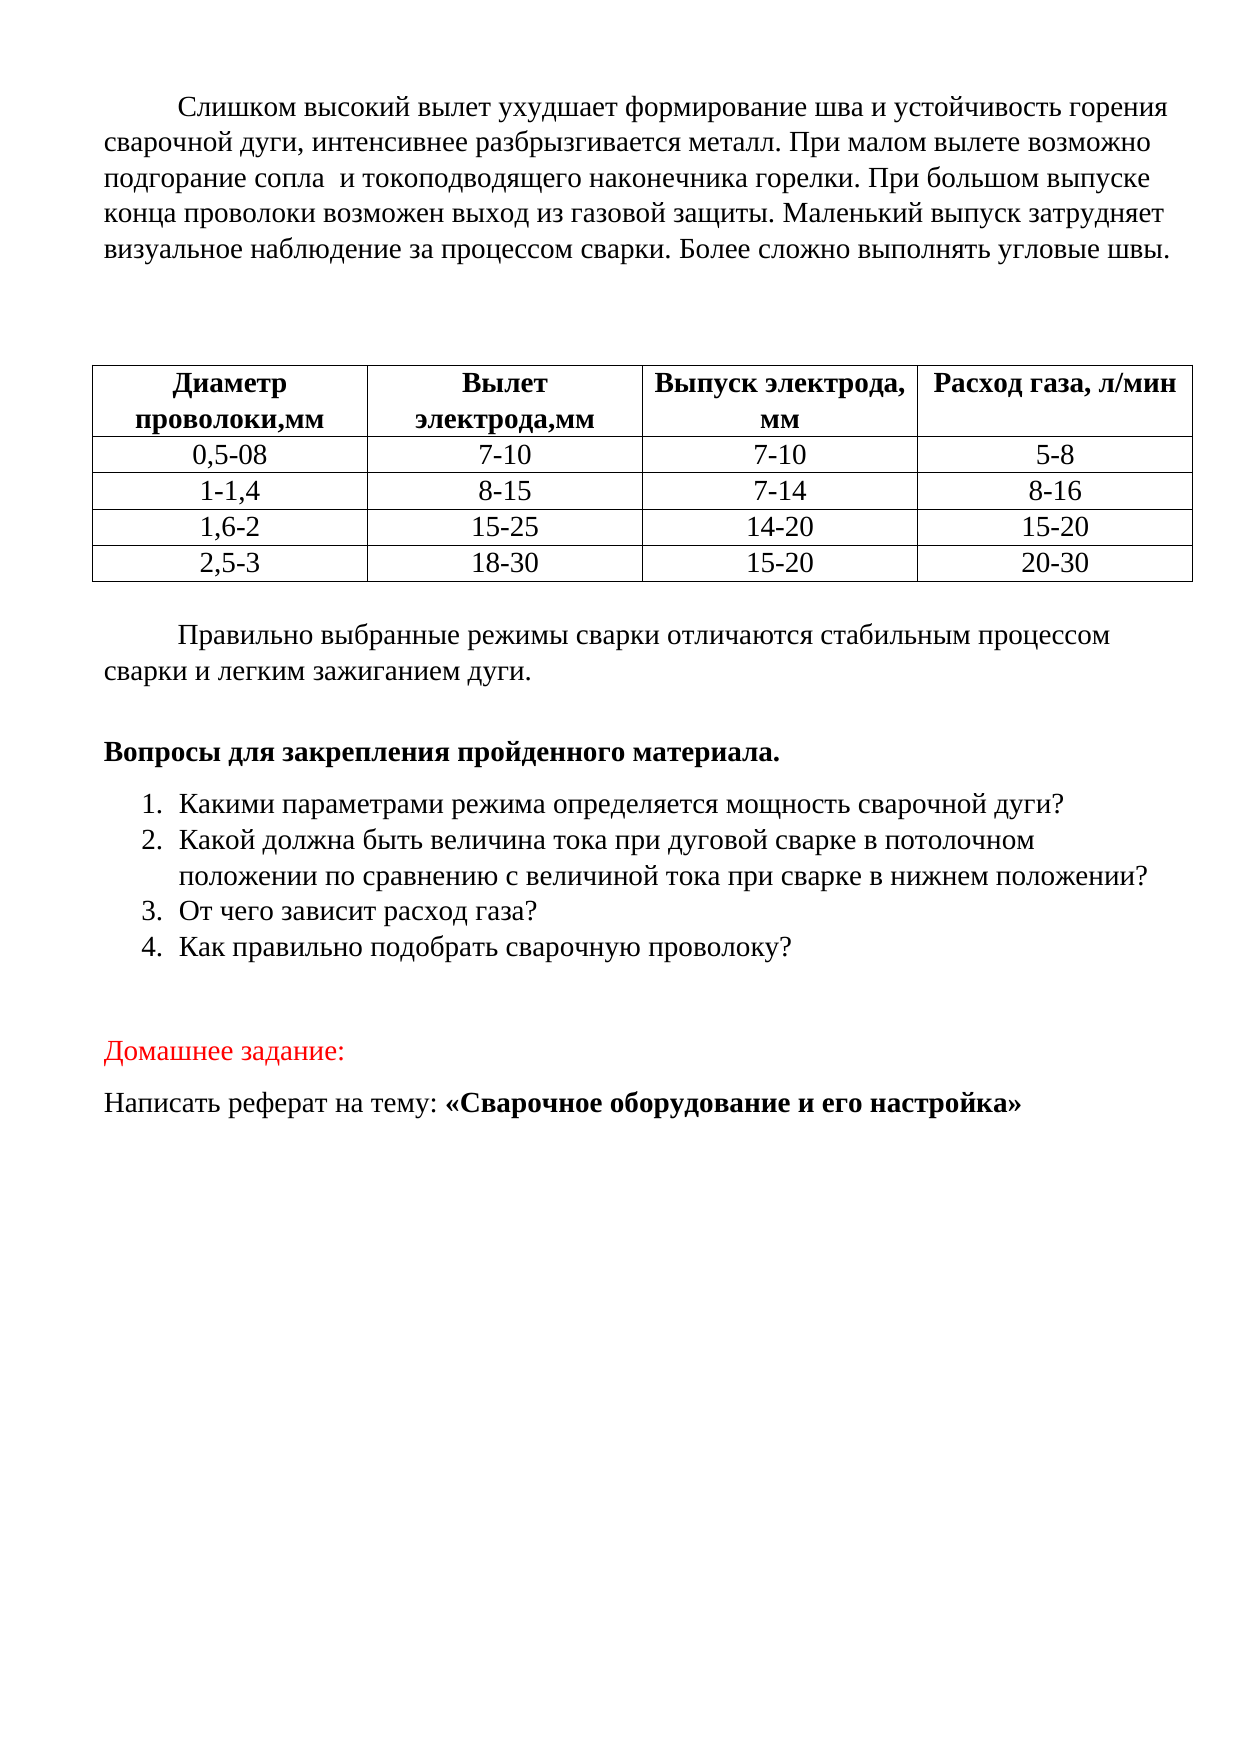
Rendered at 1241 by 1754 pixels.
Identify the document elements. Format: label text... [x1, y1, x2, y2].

text Домашнее задание: [103, 1033, 1181, 1067]
table_header Вылет электрода,мм [368, 366, 642, 436]
list Какой должна быть величина тока при дуговой сварке в потолочном положении по сравнению с величиной тока при сварке в нижнем положении? [141, 822, 1181, 891]
table_cell 0,5-08 [93, 437, 367, 472]
table_header Расход газа, л/мин [918, 366, 1192, 436]
text Слишком высокий вылет ухудшает формирование шва и устойчивость горения сварочной дуги, интенсивнее разбрызгивается металл. При малом вылете возможно подгорание сопла и токоподводящего наконечника горелки. При большом выпуске конца проволоки возможен выход из газовой защиты. Маленький выпуск затрудняет визуальное наблюдение за процессом сварки. Более сложно выполнять угловые швы. [103, 89, 1181, 294]
table_cell 15-20 [918, 510, 1192, 544]
table_cell 18-30 [368, 546, 642, 581]
table_cell 15-20 [643, 546, 917, 581]
table_cell 1,6-2 [93, 510, 367, 544]
table_cell 5-8 [918, 437, 1192, 472]
table_header Диаметр проволоки,мм [93, 366, 367, 436]
table_cell 1-1,4 [93, 473, 367, 508]
table_header Выпуск электрода, мм [643, 366, 917, 436]
list Какими параметрами режима определяется мощность сварочной дуги? [141, 787, 1181, 820]
table_cell 7-14 [643, 473, 917, 508]
list Как правильно подобрать сварочную проволоку? [141, 929, 1181, 962]
table_cell 8-16 [918, 473, 1192, 508]
list От чего зависит расход газа? [141, 893, 1181, 927]
text Правильно выбранные режимы сварки отличаются стабильным процессом сварки и легким зажиганием дуги. [103, 582, 1181, 716]
table_cell 14-20 [643, 510, 917, 544]
text Вопросы для закрепления пройденного материала. [103, 734, 1181, 768]
table_cell 15-25 [368, 510, 642, 544]
table_cell 7-10 [368, 437, 642, 472]
table_cell 20-30 [918, 546, 1192, 581]
table_cell 8-15 [368, 473, 642, 508]
table_cell 2,5-3 [93, 546, 367, 581]
table_cell 7-10 [643, 437, 917, 472]
text Написать реферат на тему: «Сварочное оборудование и его настройка» [103, 1085, 1181, 1119]
